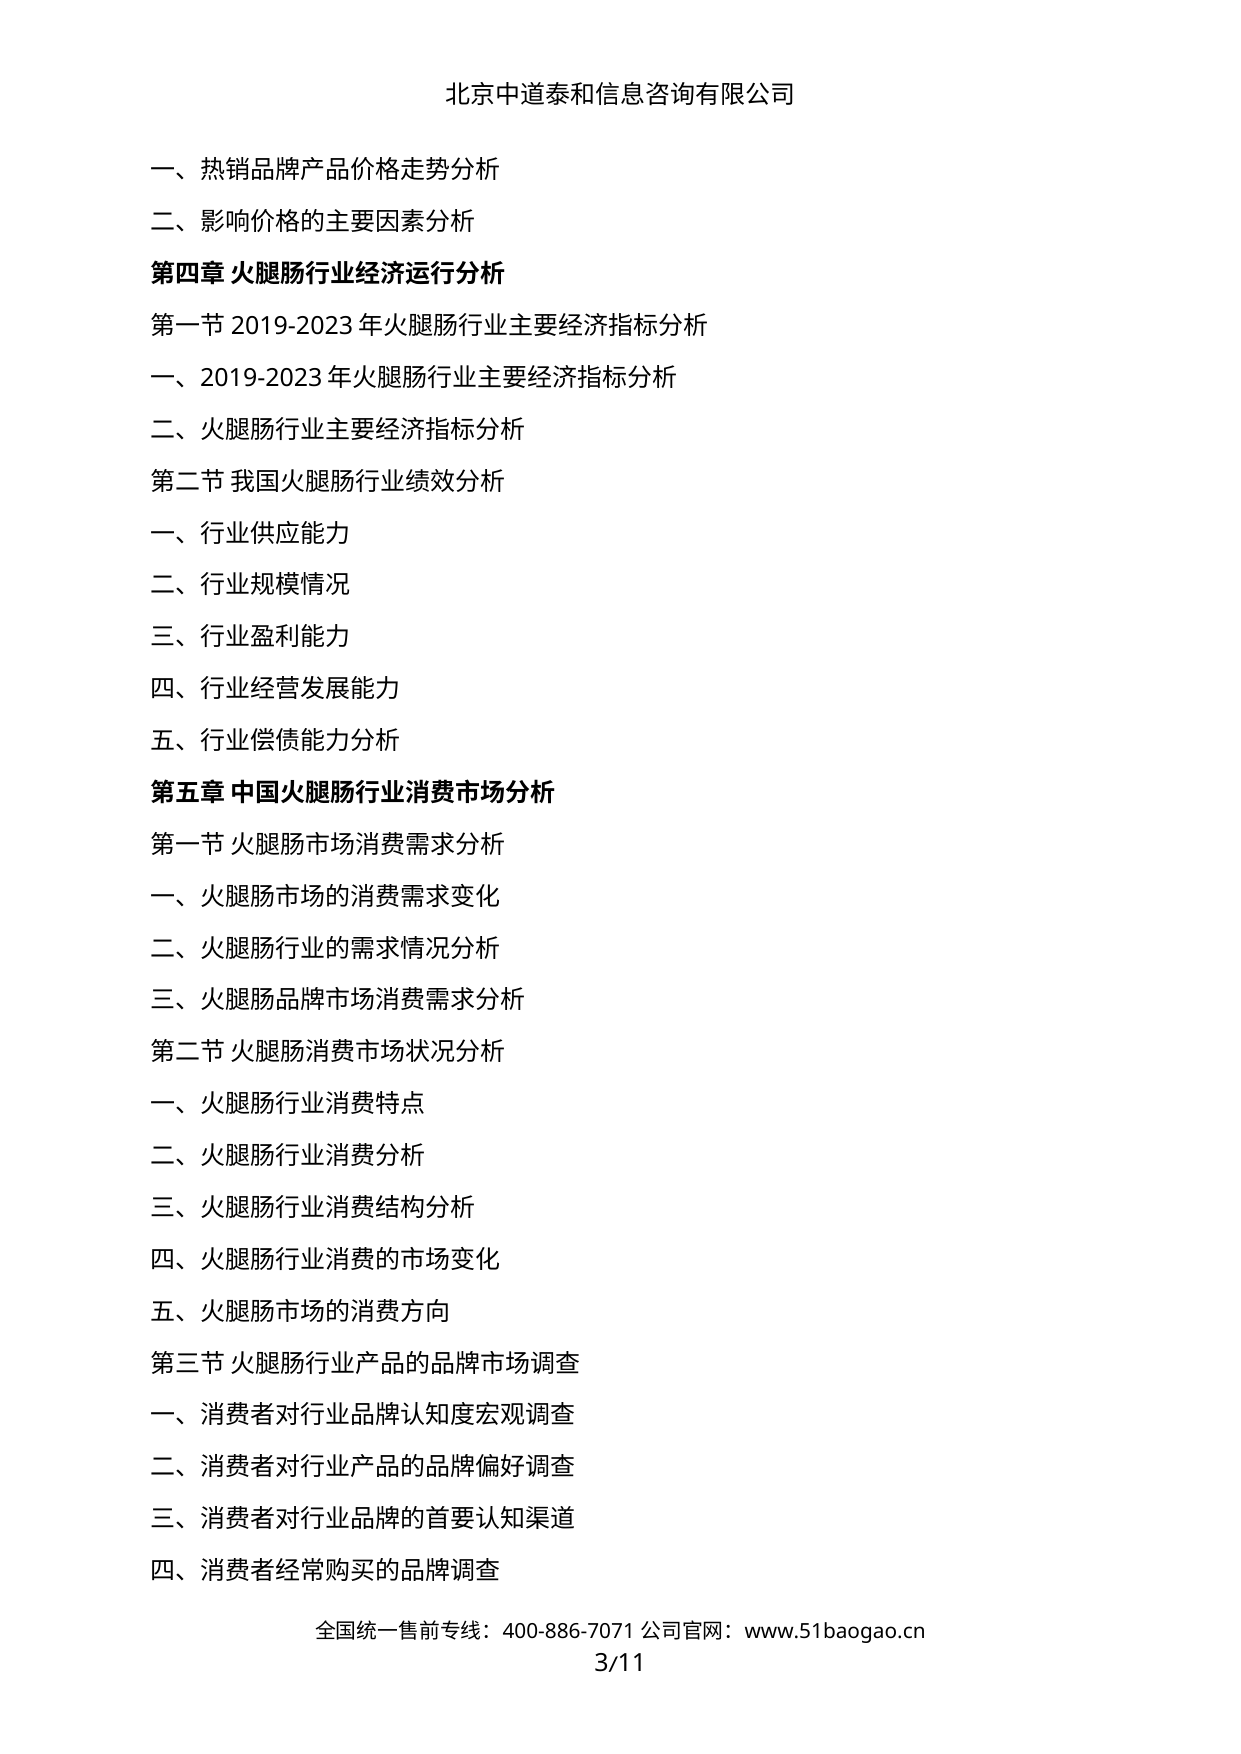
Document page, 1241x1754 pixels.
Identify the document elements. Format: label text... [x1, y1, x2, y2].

text 第三节 火腿肠行业产品的品牌市场调查 [150, 1343, 1090, 1379]
text 一、2019-2023年火腿肠行业主要经济指标分析 [150, 357, 1090, 394]
text 一、行业供应能力 [150, 513, 1090, 549]
text 三、消费者对行业品牌的首要认知渠道 [150, 1499, 1090, 1535]
text 二、火腿肠行业主要经济指标分析 [150, 409, 1090, 446]
text 二、火腿肠行业消费分析 [150, 1136, 1090, 1172]
text 二、消费者对行业产品的品牌偏好调查 [150, 1447, 1090, 1483]
text 一、消费者对行业品牌认知度宏观调查 [150, 1395, 1090, 1431]
text 四、消费者经常购买的品牌调查 [150, 1551, 1090, 1587]
text 四、行业经营发展能力 [150, 669, 1090, 705]
text 第四章 火腿肠行业经济运行分析 [150, 254, 1090, 290]
text 第二节 火腿肠消费市场状况分析 [150, 1032, 1090, 1068]
text 五、火腿肠市场的消费方向 [150, 1291, 1090, 1327]
text 第一节 2019-2023年火腿肠行业主要经济指标分析 [150, 306, 1090, 342]
text 第一节 火腿肠市场消费需求分析 [150, 824, 1090, 861]
text 一、热销品牌产品价格走势分析 [150, 150, 1090, 186]
text 第五章 中国火腿肠行业消费市场分析 [150, 772, 1090, 809]
text 二、行业规模情况 [150, 565, 1090, 601]
text 第二节 我国火腿肠行业绩效分析 [150, 461, 1090, 497]
text 五、行业偿债能力分析 [150, 721, 1090, 757]
text 一、火腿肠行业消费特点 [150, 1084, 1090, 1120]
text 三、火腿肠行业消费结构分析 [150, 1187, 1090, 1224]
text 二、影响价格的主要因素分析 [150, 202, 1090, 238]
text 一、火腿肠市场的消费需求变化 [150, 876, 1090, 912]
text 三、行业盈利能力 [150, 617, 1090, 653]
text 四、火腿肠行业消费的市场变化 [150, 1239, 1090, 1276]
text 二、火腿肠行业的需求情况分析 [150, 928, 1090, 964]
text 三、火腿肠品牌市场消费需求分析 [150, 980, 1090, 1016]
